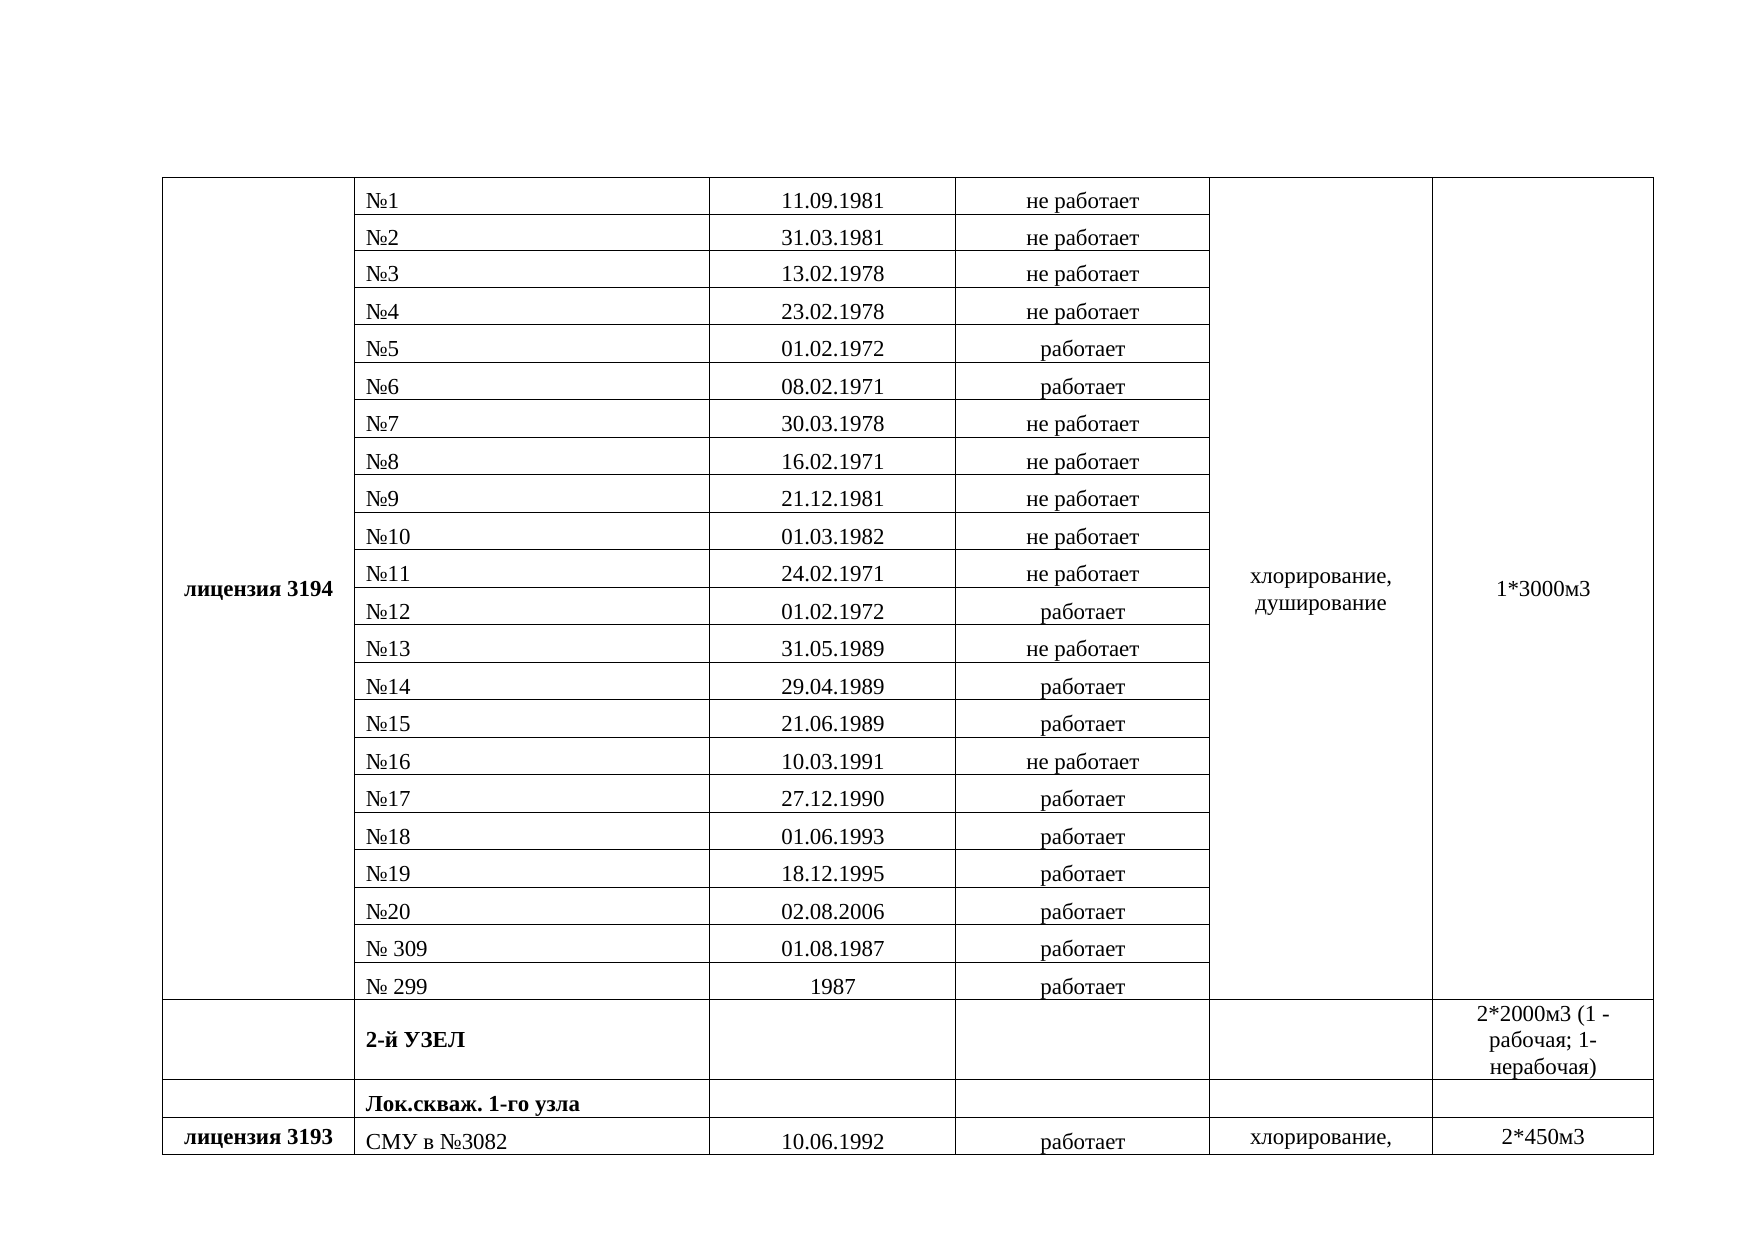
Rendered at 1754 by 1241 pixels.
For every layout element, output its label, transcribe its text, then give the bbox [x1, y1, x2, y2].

table_cell не работает [956, 438, 1209, 474]
table_cell 27.12.1990 [710, 775, 955, 812]
table_cell 21.06.1989 [710, 700, 955, 737]
table_cell 16.02.1971 [710, 438, 955, 474]
table_cell № 309 [355, 925, 709, 962]
table_cell №13 [355, 625, 709, 662]
table_cell №15 [355, 700, 709, 737]
table_cell 24.02.1971 [710, 550, 955, 587]
table_cell 01.02.1972 [710, 588, 955, 624]
table_cell не работает [956, 215, 1209, 250]
table_cell №9 [355, 475, 709, 512]
table_cell работает [956, 700, 1209, 737]
table_cell работает [956, 963, 1209, 999]
table_cell №12 [355, 588, 709, 624]
table_cell работает [956, 888, 1209, 924]
table_cell 29.04.1989 [710, 663, 955, 699]
table_cell хлорирование, душирование [1210, 178, 1432, 999]
table_cell [956, 1000, 1209, 1079]
table_cell не работает [956, 513, 1209, 549]
table_cell №3 [355, 251, 709, 287]
table_cell [163, 1000, 354, 1079]
table_cell [956, 1080, 1209, 1117]
table_cell 10.03.1991 [710, 738, 955, 774]
table_cell Лок.скваж. 1-го узла [355, 1080, 709, 1117]
table_cell 30.03.1978 [710, 400, 955, 437]
table_cell №7 [355, 400, 709, 437]
table_cell работает [956, 1118, 1209, 1154]
table_cell 01.06.1993 [710, 813, 955, 849]
table_cell № 299 [355, 963, 709, 999]
table_cell лицензия 3194 [163, 178, 354, 999]
table_cell №18 [355, 813, 709, 849]
table_cell 02.08.2006 [710, 888, 955, 924]
table_cell не работает [956, 400, 1209, 437]
table_cell 01.02.1972 [710, 325, 955, 362]
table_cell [1210, 1118, 1432, 1154]
table_cell работает [956, 813, 1209, 849]
table_cell [710, 1080, 955, 1117]
table_cell №10 [355, 513, 709, 549]
table_cell 18.12.1995 [710, 850, 955, 887]
table_cell работает [956, 775, 1209, 812]
table_cell №4 [355, 288, 709, 324]
table_cell 2-й УЗЕЛ [355, 1000, 709, 1079]
table_cell 08.02.1971 [710, 363, 955, 399]
table_cell [163, 1080, 354, 1117]
table_cell 21.12.1981 [710, 475, 955, 512]
table_cell работает [956, 588, 1209, 624]
table_cell №5 [355, 325, 709, 362]
table_cell №1 [355, 178, 709, 214]
table_cell №6 [355, 363, 709, 399]
table_cell 23.02.1978 [710, 288, 955, 324]
table_cell 2*2000м3 (1 - рабочая; 1- нерабочая) [1433, 1000, 1653, 1079]
table_cell работает [956, 325, 1209, 362]
table_cell №8 [355, 438, 709, 474]
table_cell 31.05.1989 [710, 625, 955, 662]
table_cell не работает [956, 251, 1209, 287]
table_cell №16 [355, 738, 709, 774]
table_cell не работает [956, 178, 1209, 214]
table_cell №14 [355, 663, 709, 699]
table_cell работает [956, 850, 1209, 887]
table_cell работает [956, 925, 1209, 962]
table_cell №20 [355, 888, 709, 924]
table_cell 2*450м3 [1433, 1118, 1653, 1154]
table_cell [1210, 1080, 1432, 1117]
table_cell №17 [355, 775, 709, 812]
table_cell №2 [355, 215, 709, 250]
table_cell 01.03.1982 [710, 513, 955, 549]
table_cell [1433, 1080, 1653, 1117]
table_cell не работает [956, 738, 1209, 774]
table_cell 31.03.1981 [710, 215, 955, 250]
table_cell 13.02.1978 [710, 251, 955, 287]
table_cell №11 [355, 550, 709, 587]
table_cell лицензия 3193 [163, 1118, 354, 1154]
table_cell не работает [956, 550, 1209, 587]
table_cell [710, 1000, 955, 1079]
table_cell 1*3000м3 [1433, 178, 1653, 999]
table_cell 11.09.1981 [710, 178, 955, 214]
table_cell работает [956, 363, 1209, 399]
table_cell работает [956, 663, 1209, 699]
table_cell 1987 [710, 963, 955, 999]
table_cell не работает [956, 288, 1209, 324]
table_cell СМУ в №3082 [355, 1118, 709, 1154]
table_cell №19 [355, 850, 709, 887]
table_cell 10.06.1992 [710, 1118, 955, 1154]
table_cell не работает [956, 475, 1209, 512]
table_cell не работает [956, 625, 1209, 662]
table_cell 01.08.1987 [710, 925, 955, 962]
table_cell [1210, 1000, 1432, 1079]
